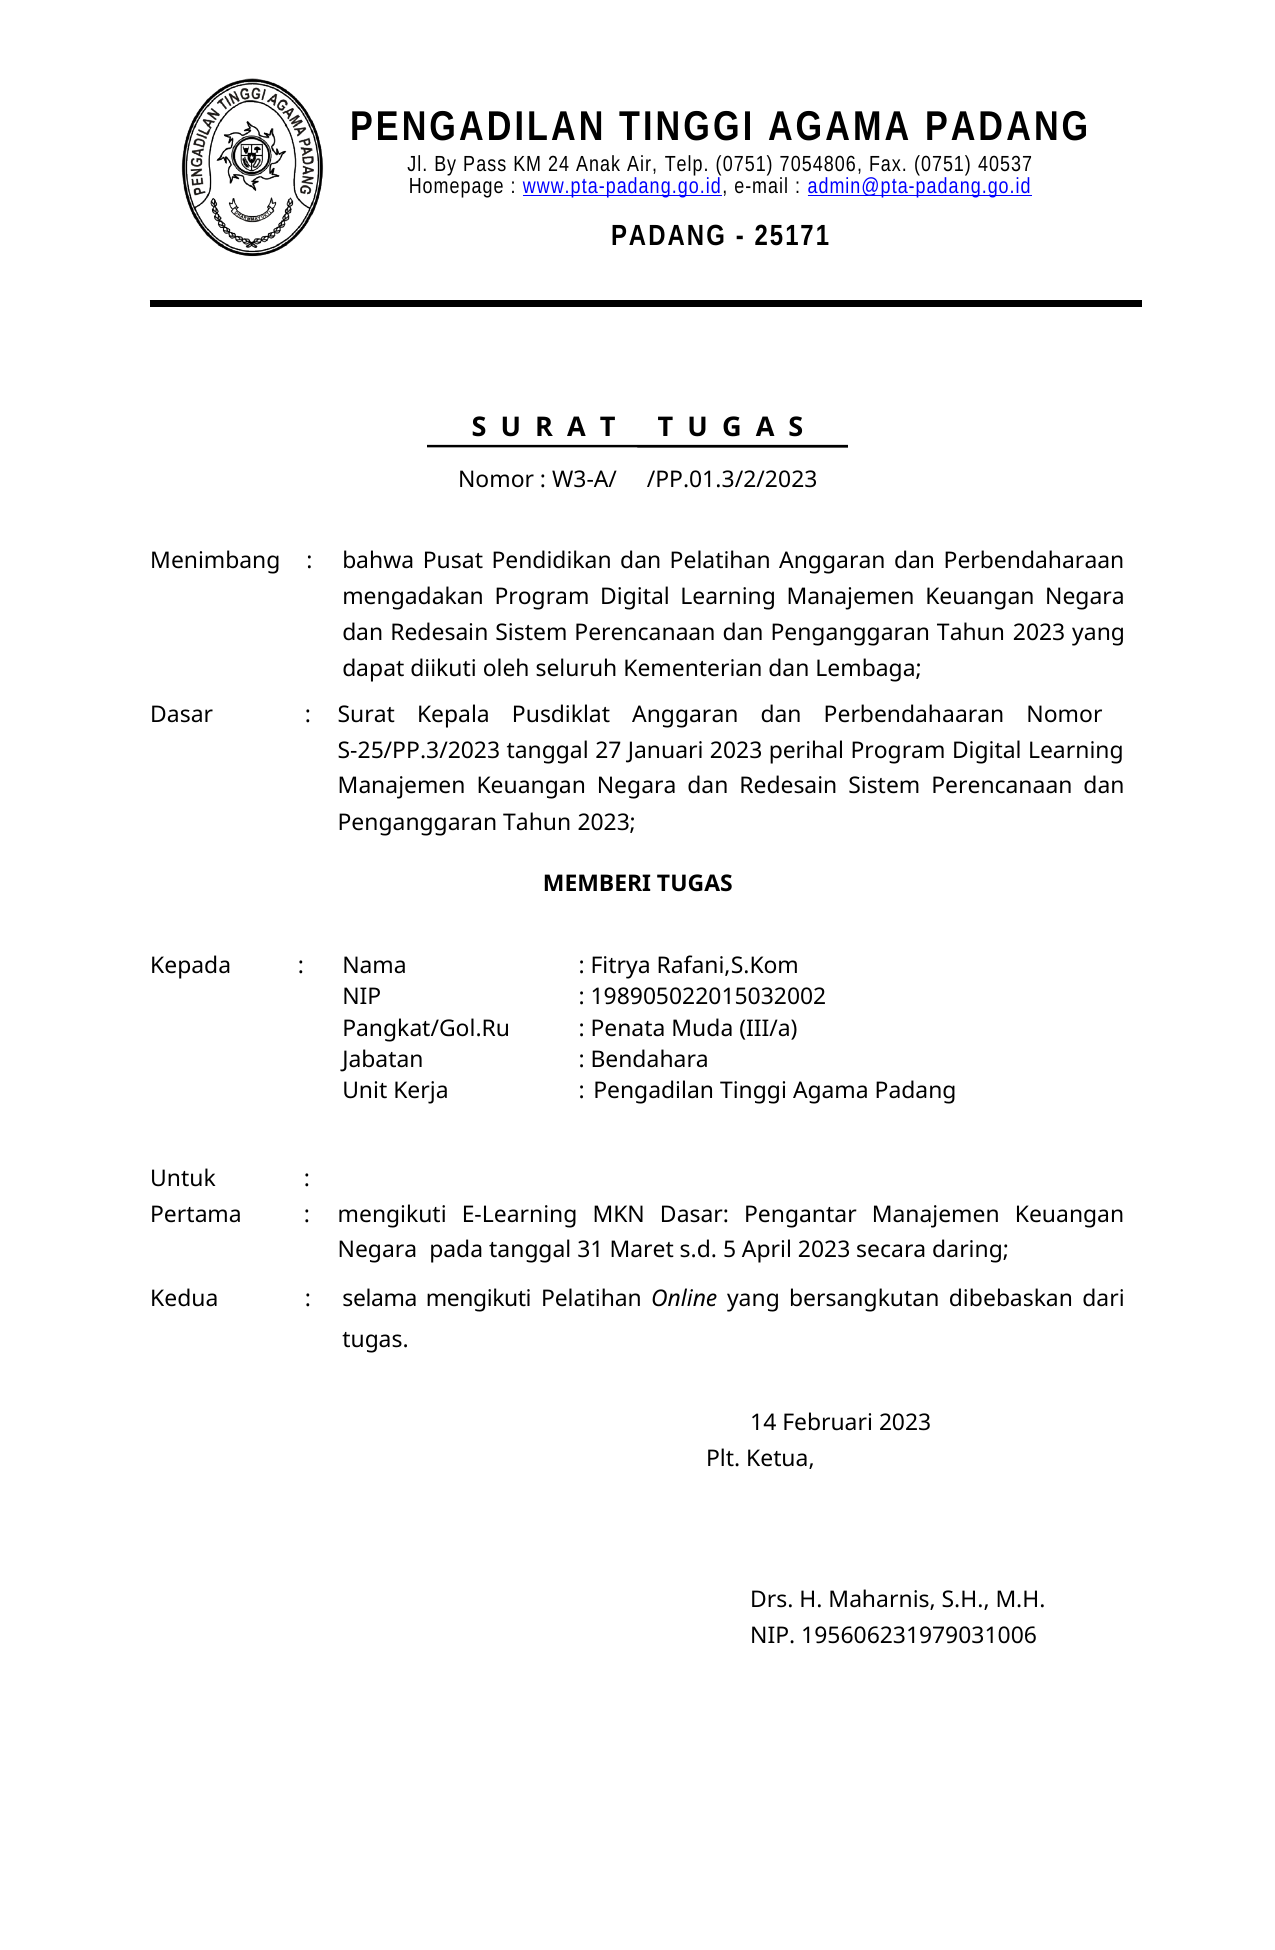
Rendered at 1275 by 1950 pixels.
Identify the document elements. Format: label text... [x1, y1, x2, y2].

text NIP. 195606231979031006 [675, 1619, 1125, 1650]
text Nomor : W3-A/ /PP.01.3/2/2023 [150, 463, 1125, 494]
text MEMBERI TUGAS [150, 867, 1125, 899]
text Kepada : Nama : Fitrya Rafani,S.Kom [150, 949, 1125, 980]
text Menimbang : bahwa Pusat Pendidikan dan Pelatihan Anggaran dan Perbendaharaan mengadakan Program Digital Learning Manajemen Keuangan Negara dan Redesain Sistem Perencanaan dan Penganggaran Tahun 2023 yang dapat diikuti oleh seluruh Kementerian dan Lembaga; [150, 544, 1125, 683]
text 14 Februari 2023 [696, 1406, 1125, 1437]
text Drs. H. Maharnis, S.H., M.H. [675, 1583, 1125, 1614]
text Untuk : [150, 1162, 1125, 1193]
text NIP : 198905022015032002 [150, 980, 1125, 1012]
text Pangkat/Gol.Ru : Penata Muda (III/a) [150, 1012, 1125, 1043]
text Plt. Ketua, [652, 1442, 1125, 1473]
text S U R A T T U G A S [150, 408, 1125, 445]
text Dasar : Surat Kepala Pusdiklat Anggaran dan Perbendahaaran Nomor S-25/PP.3/2023 tanggal 27 Januari 2023 perihal Program Digital Learning Manajemen Keuangan Negara dan Redesain Sistem Perencanaan dan Penganggaran Tahun 2023; [150, 698, 1125, 837]
text Kedua : selama mengikuti Pelatihan Online yang bersangkutan dibebaskan dari tugas. [150, 1282, 1125, 1354]
text Pertama : mengikuti E-Learning MKN Dasar: Pengantar Manajemen Keuangan Negara pada tanggal 31 Maret s.d. 5 April 2023 secara daring; [150, 1197, 1125, 1265]
picture [181, 78, 324, 257]
text Unit Kerja : Pengadilan Tinggi Agama Padang [150, 1074, 1125, 1105]
text Jabatan : Bendahara [150, 1043, 1125, 1074]
